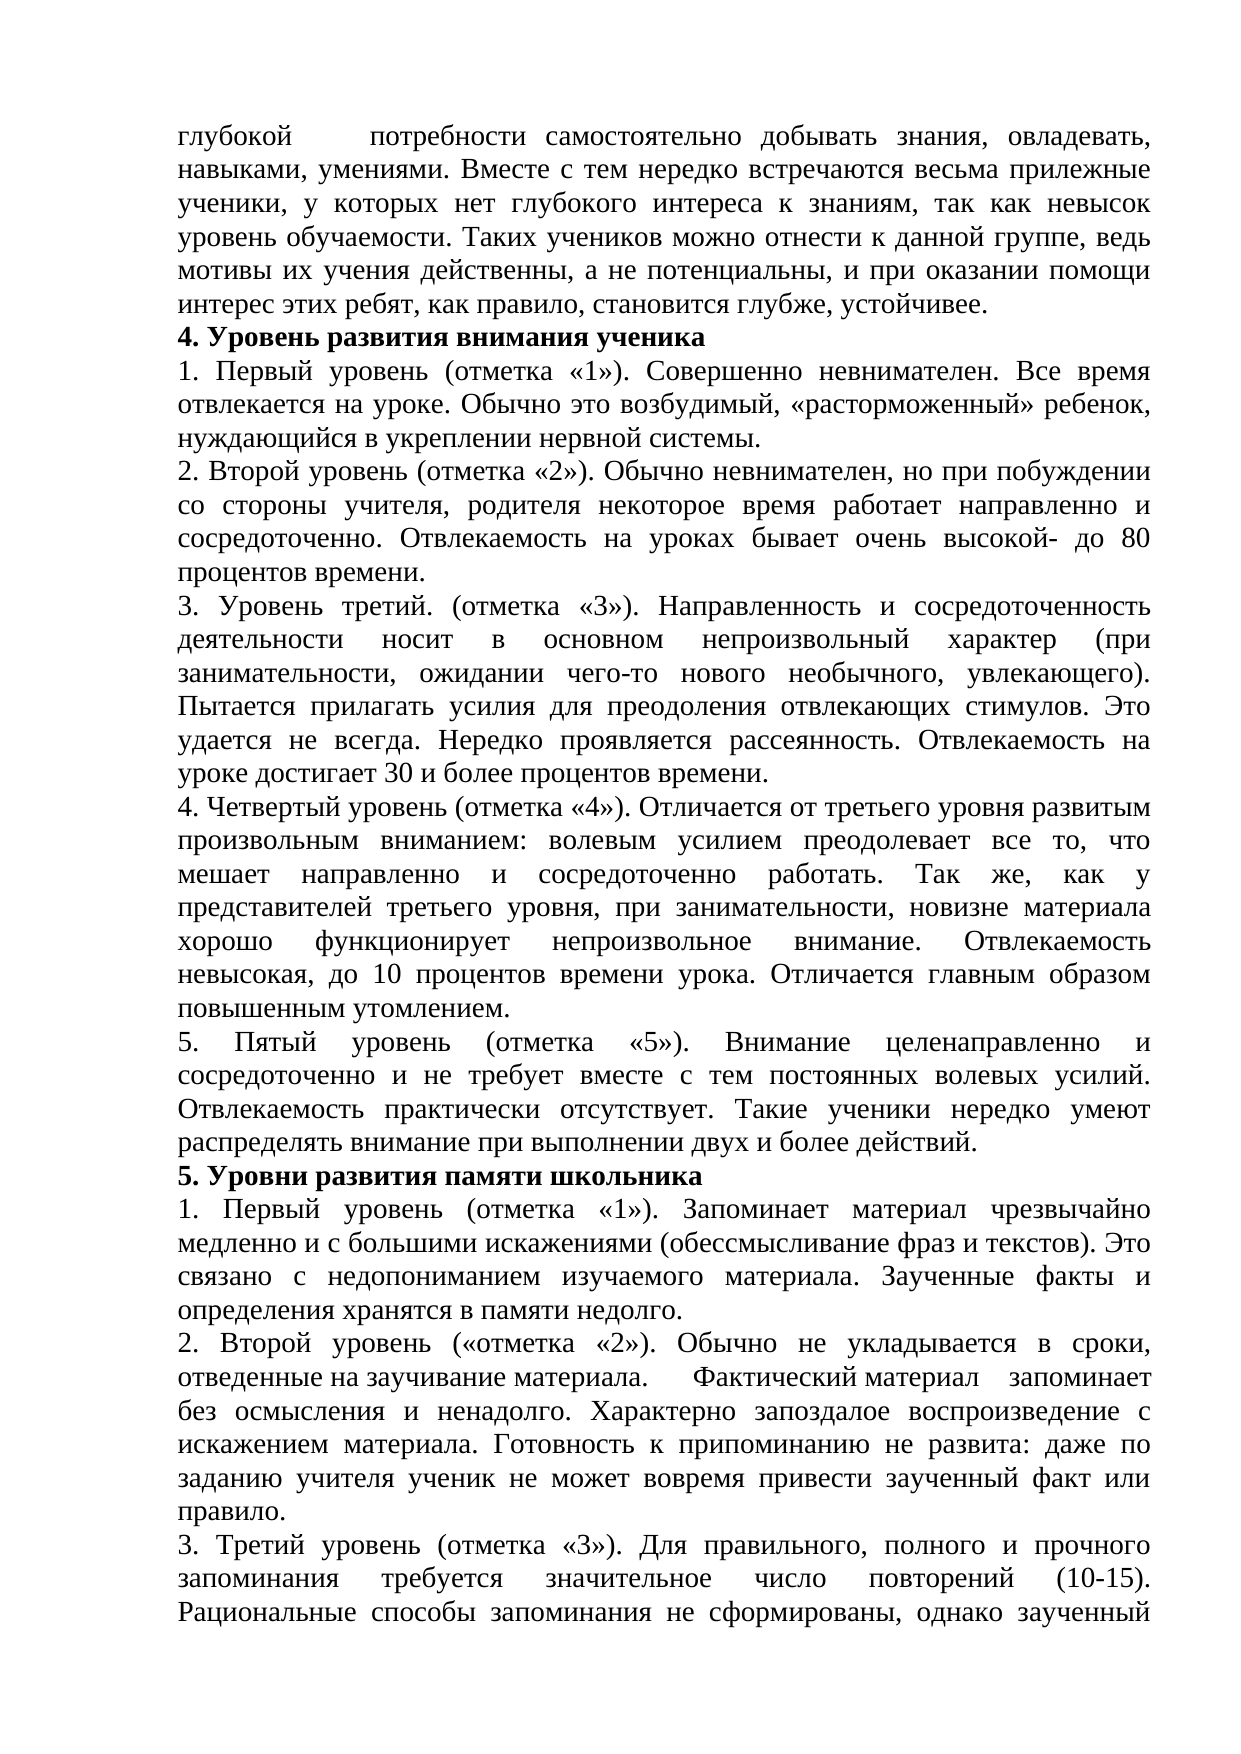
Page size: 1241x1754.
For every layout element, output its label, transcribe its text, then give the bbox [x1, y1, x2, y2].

text 2. Второй уровень («отметка «2»). Обычно не укладывается в сроки, отведенные на заучивание материала. Фактический материал запоминает без осмысления и ненадолго. Характерно запоздалое воспроизведение с искажением материала. Готовность к припоминанию не развита: даже по заданию учителя ученик не может вовремя привести заученный факт или правило. [177, 1326, 1152, 1527]
text 4. Четвертый уровень (отметка «4»). Отличается от третьего уровня развитым произвольным вниманием: волевым усилием преодолевает все то, что мешает направленно и сосредоточенно работать. Так же, как у представителей третьего уровня, при занимательности, новизне материала хорошо функционирует непроизвольное внимание. Отвлекаемость невысокая, до 10 процентов времени урока. Отличается главным образом повышенным утомлением. [177, 789, 1152, 1024]
text 5. Пятый уровень (отметка «5»). Внимание целенаправленно и сосредоточенно и не требует вместе с тем постоянных волевых усилий. Отвлекаемость практически отсутствует. Такие ученики нередко умеют распределять внимание при выполнении двух и более действий. [177, 1024, 1152, 1158]
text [177, 1527, 1152, 1627]
text 1. Первый уровень (отметка «1»). Запоминает материал чрезвычайно медленно и с большими искажениями (обессмысливание фраз и текстов). Это связано с недопониманием изучаемого материала. Заученные факты и определения хранятся в памяти недолго. [177, 1191, 1152, 1326]
text 5. Уровни развития памяти школьника [177, 1158, 1152, 1191]
text 1. Первый уровень (отметка «1»). Совершенно невнимателен. Все время отвлекается на уроке. Обычно это возбудимый, «расторможенный» ребенок, нуждающийся в укреплении нервной системы. [177, 353, 1152, 453]
text 2. Второй уровень (отметка «2»). Обычно невнимателен, но при побуждении со стороны учителя, родителя некоторое время работает направленно и сосредоточенно. Отвлекаемость на уроках бывает очень высокой- до 80 процентов времени. [177, 453, 1152, 588]
text 4. Уровень развития внимания ученика [177, 319, 1152, 353]
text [177, 118, 1152, 319]
text 3. Уровень третий. (отметка «3»). Направленность и сосредоточенность деятельности носит в основном непроизвольный характер (при занимательности, ожидании чего-то нового необычного, увлекающего). Пытается прилагать усилия для преодоления отвлекающих стимулов. Это удается не всегда. Нередко проявляется рассеянность. Отвлекаемость на уроке достигает 30 и более процентов времени. [177, 588, 1152, 789]
